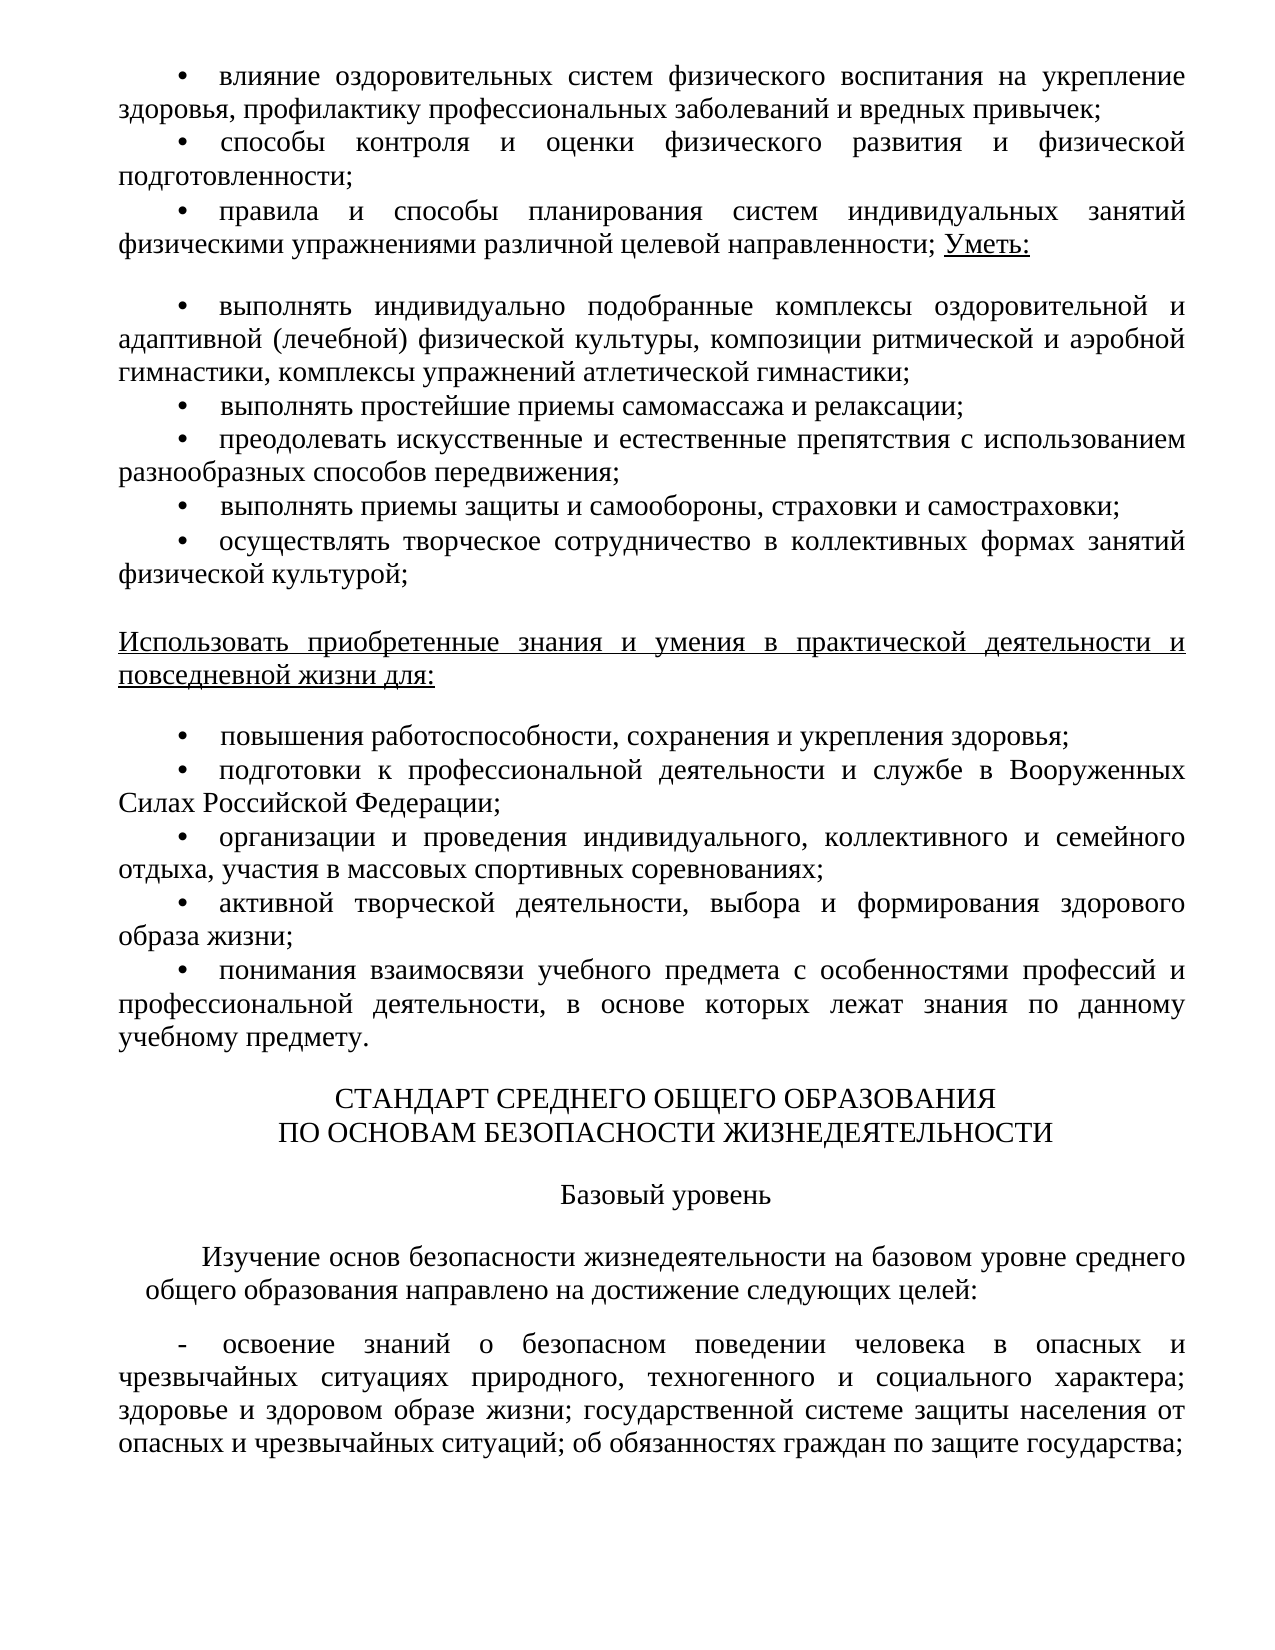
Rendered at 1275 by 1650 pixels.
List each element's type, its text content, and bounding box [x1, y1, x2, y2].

list влияние оздоровительных систем физического воспитания на укрепление здоровья, профилактику профессиональных заболеваний и вредных привычек; [118, 59, 1186, 124]
list способы контроля и оценки физического развития и физической подготовленности; [118, 124, 1186, 192]
text Базовый уровень [118, 1177, 1213, 1211]
list повышения работоспособности, сохранения и укрепления здоровья; [118, 718, 1186, 752]
text Изучение основ безопасности жизнедеятельности на базовом уровне среднего общего образования направлено на достижение следующих целей: [145, 1241, 1186, 1306]
list выполнять индивидуально подобранные комплексы оздоровительной и адаптивной (лечебной) физической культуры, композиции ритмической и аэробной гимнастики, комплексы упражнений атлетической гимнастики; [118, 289, 1186, 388]
list подготовки к профессиональной деятельности и службе в Вооруженных Силах Российской Федерации; [118, 753, 1186, 818]
list активной творческой деятельности, выбора и формирования здорового образа жизни; [118, 887, 1186, 952]
text ПО ОСНОВАМ БЕЗОПАСНОСТИ ЖИЗНЕДЕЯТЕЛЬНОСТИ [118, 1115, 1213, 1148]
list правила и способы планирования систем индивидуальных занятий физическими упражнениями различной целевой направленности; Уметь: [118, 193, 1186, 260]
list понимания взаимосвязи учебного предмета с особенностями профессий и профессиональной деятельности, в основе которых лежат знания по данному учебному предмету. [118, 953, 1186, 1052]
list выполнять простейшие приемы самомассажа и релаксации; [118, 388, 1186, 422]
text СТАНДАРТ СРЕДНЕГО ОБЩЕГО ОБРАЗОВАНИЯ [118, 1081, 1213, 1115]
list осуществлять творческое сотрудничество в коллективных формах занятий физической культурой; [118, 523, 1186, 590]
text Использовать приобретенные знания и умения в практической деятельности и повседневной жизни для: [118, 654, 1186, 691]
text Использовать приобретенные знания и умения в практической деятельности и повседневной жизни для: [118, 624, 1186, 653]
list освоение знаний о безопасном поведении человека в опасных и чрезвычайных ситуациях природного, техногенного и социального характера; здоровье и здоровом образе жизни; государственной системе защиты населения от опасных и чрезвычайных ситуаций; об обязанностях граждан по защите государства; [118, 1328, 1186, 1458]
list организации и проведения индивидуального, коллективного и семейного отдыха, участия в массовых спортивных соревнованиях; [118, 820, 1186, 885]
list выполнять приемы защиты и самообороны, страховки и самостраховки; [118, 488, 1186, 522]
list преодолевать искусственные и естественные препятствия с использованием разнообразных способов передвижения; [118, 423, 1186, 488]
